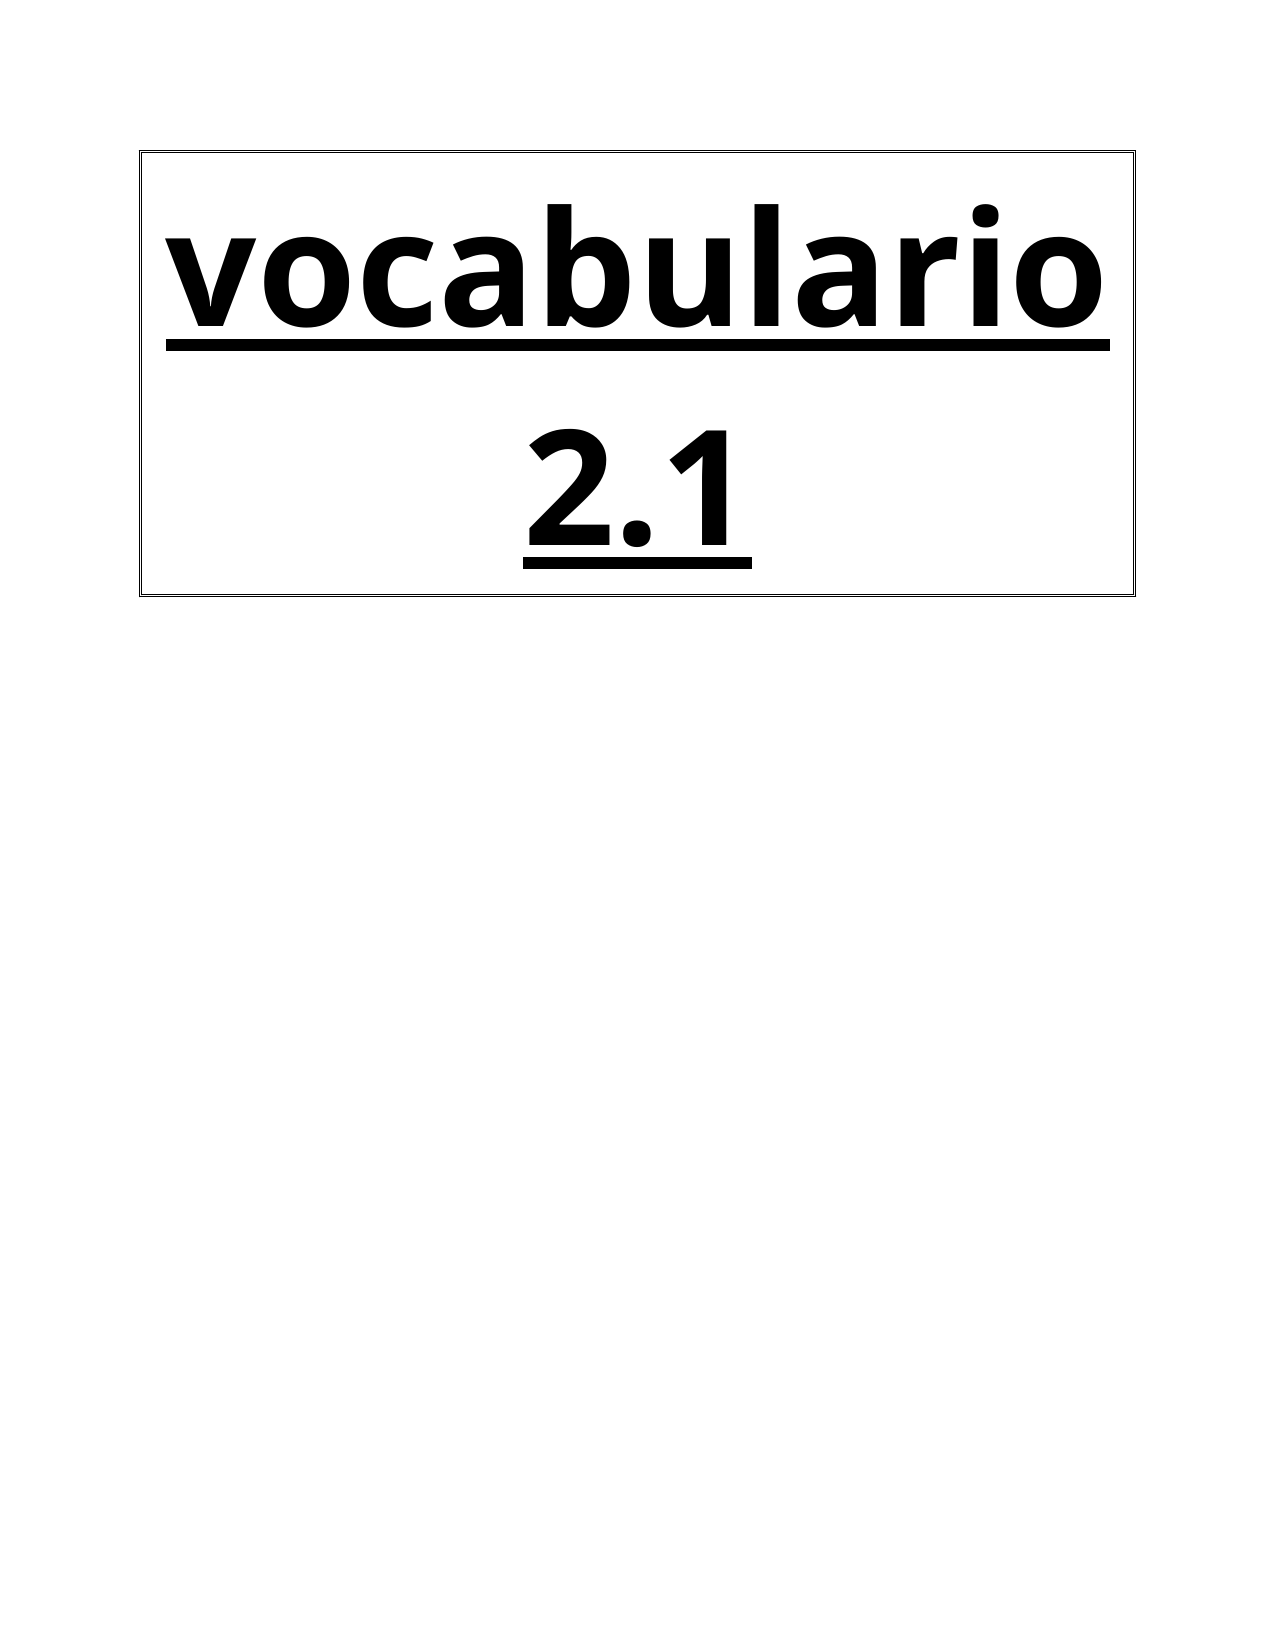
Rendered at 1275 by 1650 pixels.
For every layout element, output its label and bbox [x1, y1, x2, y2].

text [142, 153, 1133, 594]
